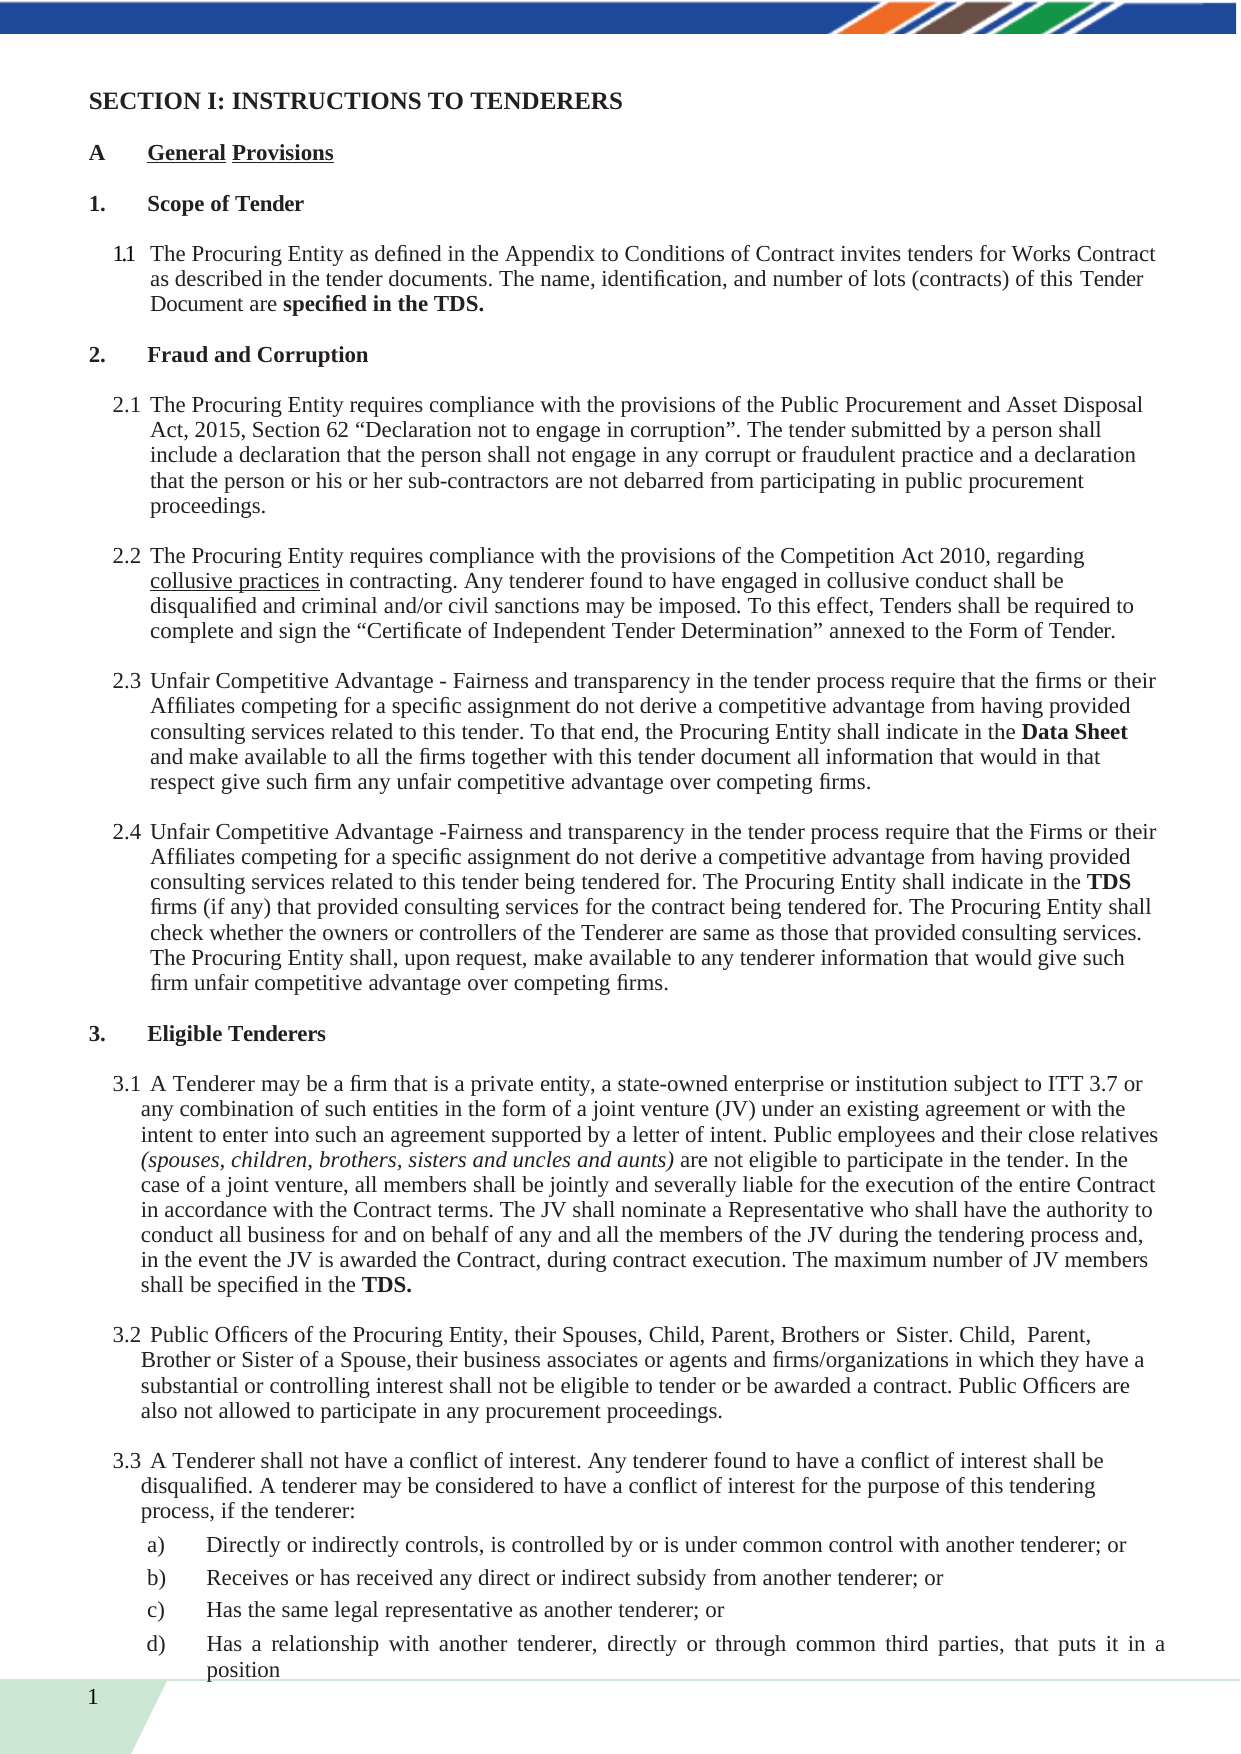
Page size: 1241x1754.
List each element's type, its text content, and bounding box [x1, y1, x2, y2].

list Has a relationship with another tenderer, directly or through common third parties, that puts it in a position [146, 1629, 1165, 1682]
subtitle Eligible Tenderers [88, 1020, 1165, 1047]
list Scope of Tender [88, 190, 1165, 216]
list Has the same legal representative as another tenderer; or [147, 1597, 1165, 1623]
subtitle Fraud and Corruption [88, 341, 1165, 367]
list A Tenderer shall not have a conﬂict of interest. Any tenderer found to have a conﬂict of interest shall be disqualiﬁed. A tenderer may be considered to have a conﬂict of interest for the purpose of this tendering process, if the tenderer: [112, 1448, 1165, 1523]
list The Procuring Entity requires compliance with the provisions of the Public Procurement and Asset Disposal Act, 2015, Section 62 “Declaration not to engage in corruption”. The tender submitted by a person shall include a declaration that the person shall not engage in any corrupt or fraudulent practice and a declaration that the person or his or her sub-contractors are not debarred from participating in public procurement proceedings. [112, 393, 1165, 518]
subtitle A General Provisions [88, 139, 1165, 165]
list A Tenderer may be a ﬁrm that is a private entity, a state-owned enterprise or institution subject to ITT 3.7 or any combination of such entities in the form of a joint venture (JV) under an existing agreement or with the intent to enter into such an agreement supported by a letter of intent. Public employees and their close relatives (spouses, children, brothers, sisters and uncles and aunts) are not eligible to participate in the tender. In the case of a joint venture, all members shall be jointly and severally liable for the execution of the entire Contract in accordance with the Contract terms. The JV shall nominate a Representative who shall have the authority to conduct all business for and on behalf of any and all the members of the JV during the tendering process and, in the event the JV is awarded the Contract, during contract execution. The maximum number of JV members shall be speciﬁed in the TDS. [112, 1072, 1165, 1298]
list Unfair Competitive Advantage - Fairness and transparency in the tender process require that the ﬁrms or their Afﬁliates competing for a speciﬁc assignment do not derive a competitive advantage from having provided consulting services related to this tender. To that end, the Procuring Entity shall indicate in the Data Sheet and make available to all the ﬁrms together with this tender document all information that would in that respect give such ﬁrm any unfair competitive advantage over competing ﬁrms. [112, 669, 1165, 794]
list Unfair Competitive Advantage -Fairness and transparency in the tender process require that the Firms or their Afﬁliates competing for a speciﬁc assignment do not derive a competitive advantage from having provided consulting services related to this tender being tendered for. The Procuring Entity shall indicate in the TDS ﬁrms (if any) that provided consulting services for the contract being tendered for. The Procuring Entity shall check whether the owners or controllers of the Tenderer are same as those that provided consulting services. The Procuring Entity shall, upon request, make available to any tenderer information that would give such ﬁrm unfair competitive advantage over competing ﬁrms. [112, 819, 1165, 995]
list Receives or has received any direct or indirect subsidy from another tenderer; or [147, 1563, 1165, 1590]
subtitle SECTION I: INSTRUCTIONS TO TENDERERS [88, 86, 1165, 114]
list Directly or indirectly controls, is controlled by or is under common control with another tenderer; or [147, 1531, 1165, 1557]
list The Procuring Entity as deﬁned in the Appendix to Conditions of Contract invites tenders for Works Contract as described in the tender documents. The name, identiﬁcation, and number of lots (contracts) of this Tender Document are speciﬁed in the TDS. [112, 241, 1165, 316]
list The Procuring Entity requires compliance with the provisions of the Competition Act 2010, regarding collusive practices in contracting. Any tenderer found to have engaged in collusive conduct shall be disqualiﬁed and criminal and/or civil sanctions may be imposed. To this effect, Tenders shall be required to complete and sign the “Certiﬁcate of Independent Tender Determination” annexed to the Form of Tender. [112, 543, 1165, 644]
list Public Ofﬁcers of the Procuring Entity, their Spouses, Child, Parent, Brothers or Sister. Child, Parent, Brother or Sister of a Spouse, their business associates or agents and ﬁrms/organizations in which they have a substantial or controlling interest shall not be eligible to tender or be awarded a contract. Public Ofﬁcers are also not allowed to participate in any procurement proceedings. [112, 1323, 1165, 1423]
picture [0, 1, 1238, 34]
